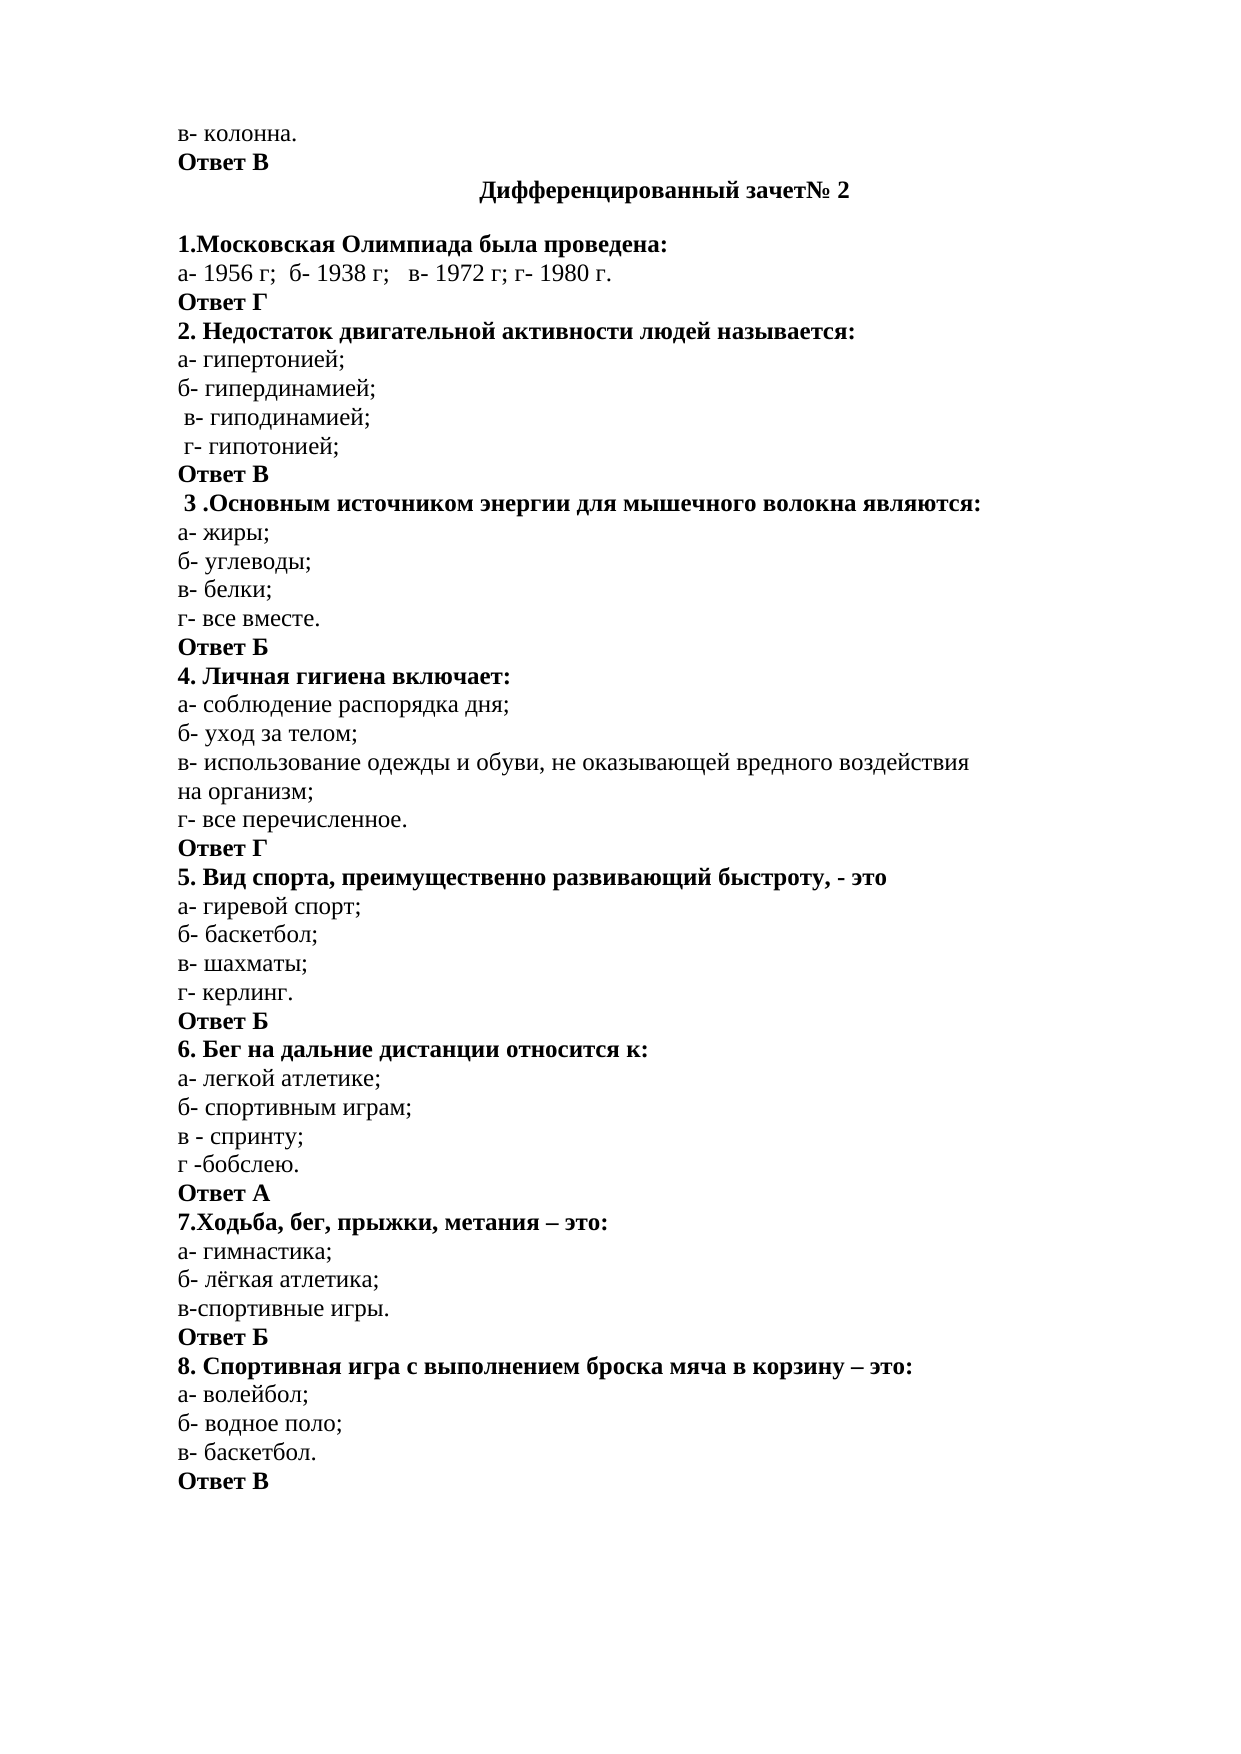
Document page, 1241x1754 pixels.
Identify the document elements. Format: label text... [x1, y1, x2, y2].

text г- все перечисленное. [177, 804, 1152, 833]
text Ответ В [177, 1466, 1152, 1494]
text а- гипертонией; [177, 344, 1152, 373]
text а- гиревой спорт; [177, 891, 1152, 919]
text б- углеводы; [177, 546, 1152, 574]
text г- все вместе. [177, 603, 1152, 632]
text 8. Спортивная игра с выполнением броска мяча в корзину – это: [177, 1351, 1152, 1379]
text в-спортивные игры. [177, 1293, 1152, 1322]
text б- уход за телом; [177, 718, 1152, 747]
text 3 .Основным источником энергии для мышечного волокна являются: [177, 488, 1152, 517]
text Ответ Г [177, 833, 1152, 862]
text в- белки; [177, 574, 1152, 603]
text г- керлинг. [177, 977, 1152, 1006]
text б- спортивным играм; [177, 1092, 1152, 1121]
text Ответ Г [177, 287, 1152, 316]
text б- лёгкая атлетика; [177, 1264, 1152, 1293]
text в- колонна. [177, 118, 1152, 147]
text 4. Личная гигиена включает: [177, 661, 1152, 689]
text в- гиподинамией; [177, 402, 1152, 431]
text а- 1956 г; б- 1938 г; в- 1972 г; г- 1980 г. [177, 258, 1152, 287]
text б- водное поло; [177, 1408, 1152, 1437]
text Ответ В [177, 459, 1152, 488]
text Ответ Б [177, 632, 1152, 661]
text а- волейбол; [177, 1379, 1152, 1408]
text 1.Московская Олимпиада была проведена: [177, 229, 1152, 258]
text Дифференцированный зачет№ 2 [177, 176, 1152, 204]
text б- гипердинамией; [177, 373, 1152, 402]
text в- баскетбол. [177, 1437, 1152, 1466]
text а- соблюдение распорядка дня; [177, 689, 1152, 718]
text в- шахматы; [177, 948, 1152, 977]
text Ответ Б [177, 1322, 1152, 1351]
text 5. Вид спорта, преимущественно развивающий быстроту, - это [177, 862, 1152, 891]
text в - спринту; [177, 1121, 1152, 1149]
text а- гимнастика; [177, 1236, 1152, 1264]
text на организм; [177, 776, 1152, 804]
text б- баскетбол; [177, 919, 1152, 948]
text г- гипотонией; [177, 431, 1152, 459]
text 6. Бег на дальние дистанции относится к: [140, 1034, 1152, 1063]
text 2. Недостаток двигательной активности людей называется: [177, 316, 1152, 344]
text г -бобслею. [177, 1149, 1152, 1178]
text в- использование одежды и обуви, не оказывающей вредного воздействия [177, 747, 1152, 776]
text 7.Ходьба, бег, прыжки, метания – это: [177, 1207, 1152, 1236]
text Ответ В [177, 147, 1152, 176]
text а- жиры; [177, 517, 1152, 546]
text Ответ Б [177, 1006, 1152, 1034]
text а- легкой атлетике; [177, 1063, 1152, 1092]
text Ответ А [177, 1178, 1152, 1207]
